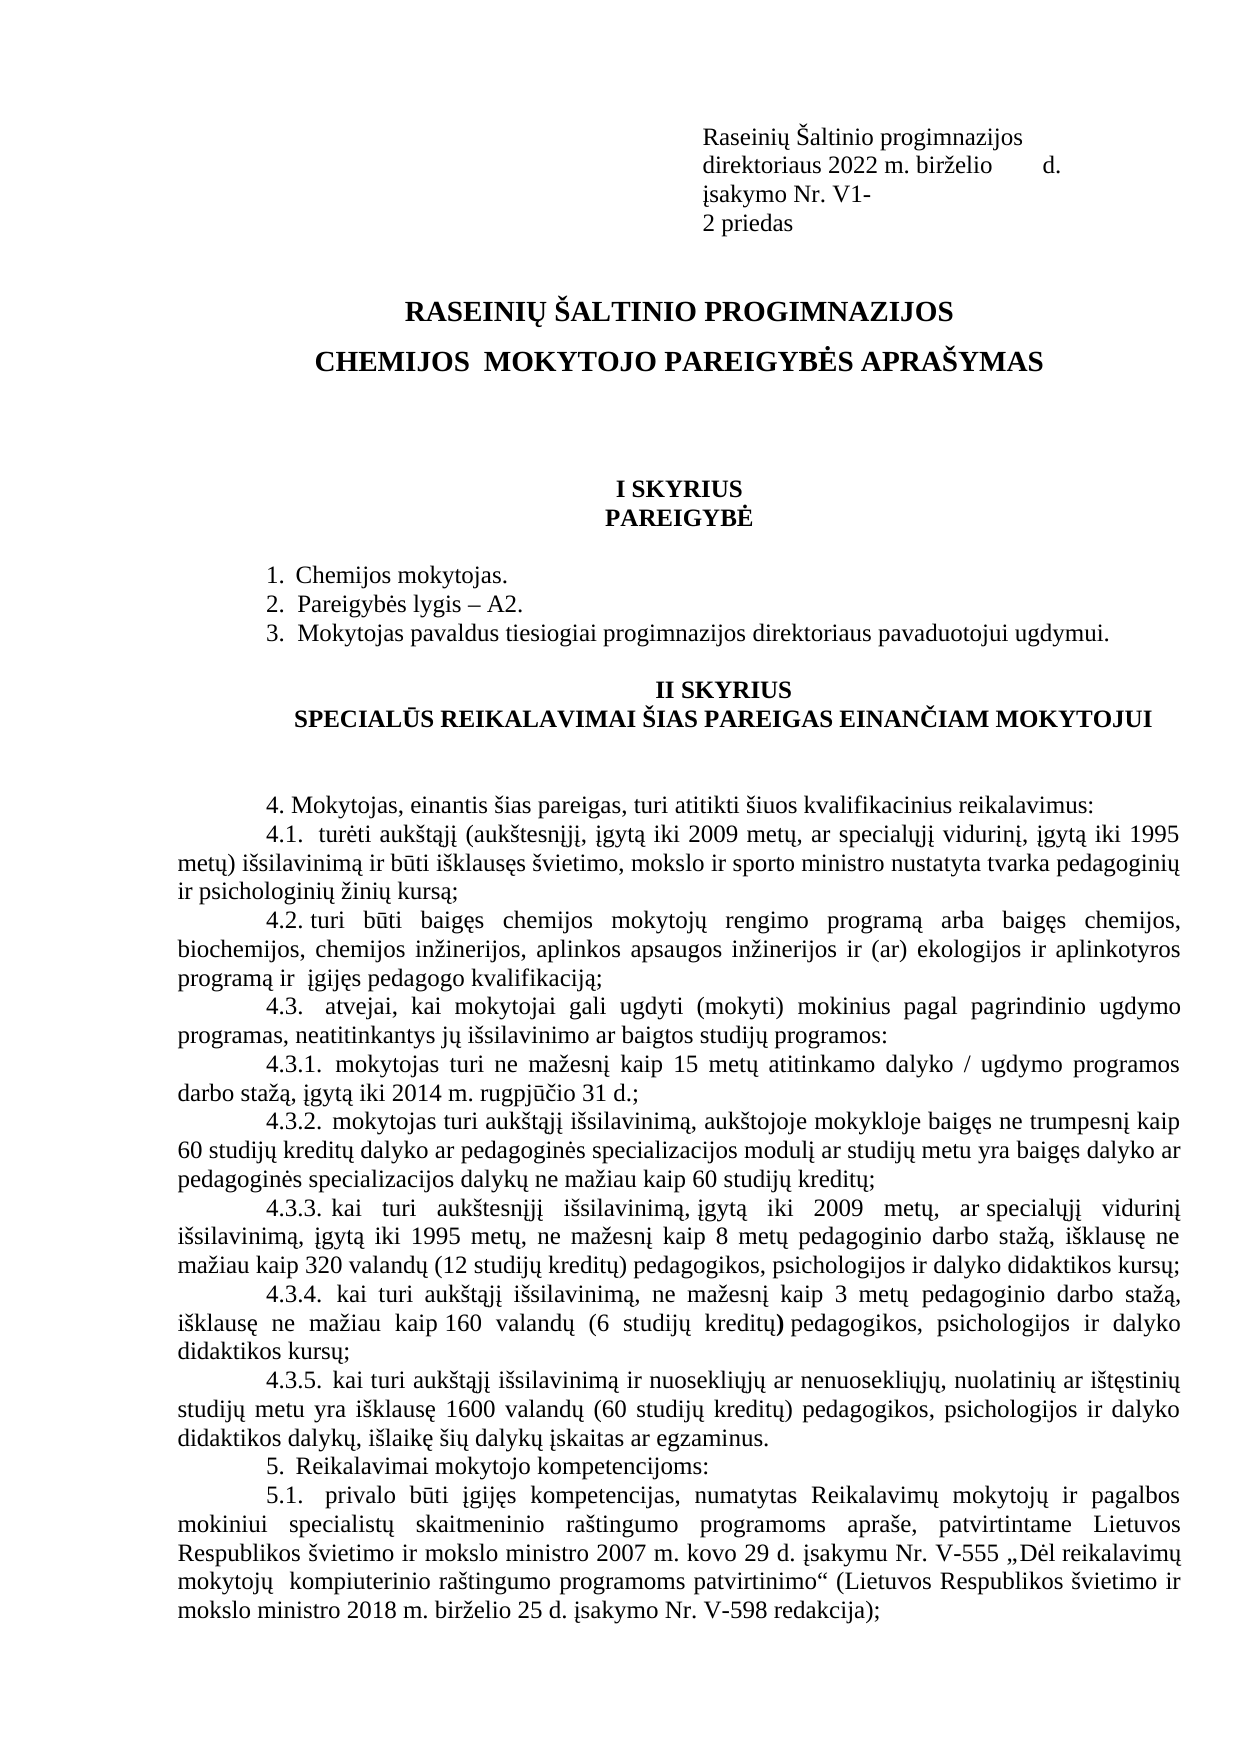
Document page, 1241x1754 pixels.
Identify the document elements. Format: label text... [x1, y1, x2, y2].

list turi būti baigęs chemijos mokytojų rengimo programą arba baigęs chemijos, biochemijos, chemijos inžinerijos, aplinkos apsaugos inžinerijos ir (ar) ekologijos ir aplinkotyros programą ir įgijęs pedagogo kvalifikaciją; [177, 905, 1181, 991]
text RASEINIŲ ŠALTINIO PROGIMNAZIJOS [177, 294, 1181, 328]
list Reikalavimai mokytojo kompetencijoms: [177, 1451, 1181, 1480]
text 2 priedas [702, 208, 1181, 237]
list kai turi aukštesnįjį išsilavinimą, įgytą iki 2009 metų, ar specialųjį vidurinį išsilavinimą, įgytą iki 1995 metų, ne mažesnį kaip 8 metų pedagoginio darbo stažą, išklausę ne mažiau kaip 320 valandų (12 studijų kreditų) pedagogikos, psichologijos ir dalyko didaktikos kursų; [177, 1193, 1181, 1279]
text įsakymo Nr. V1- [702, 179, 1181, 208]
text direktoriaus 2022 m. birželio d. [702, 151, 1181, 179]
list mokytojas turi ne mažesnį kaip 15 metų atitinkamo dalyko / ugdymo programos darbo stažą, įgytą iki 2014 m. rugpjūčio 31 d.; [177, 1049, 1181, 1106]
text CHEMIJOS MOKYTOJO PAREIGYBĖS APRAŠYMAS [177, 344, 1181, 378]
text PAREIGYBĖ [177, 503, 1181, 531]
list mokytojas turi aukštąjį išsilavinimą, aukštojoje mokykloje baigęs ne trumpesnį kaip 60 studijų kreditų dalyko ar pedagoginės specializacijos modulį ar studijų metu yra baigęs dalyko ar pedagoginės specializacijos dalykų ne mažiau kaip 60 studijų kreditų; [177, 1106, 1181, 1193]
text Raseinių Šaltinio progimnazijos [702, 122, 1181, 151]
list Chemijos mokytojas. [177, 560, 1181, 589]
text 3. Mokytojas pavaldus tiesiogiai progimnazijos direktoriaus pavaduotojui ugdymui. [177, 618, 1181, 646]
text SPECIALŪS REIKALAVIMAI ŠIAS PAREIGAS EINANČIAM MOKYTOJUI [177, 704, 1181, 733]
text I SKYRIUS [177, 474, 1181, 503]
list turėti aukštąjį (aukštesnįjį, įgytą iki 2009 metų, ar specialųjį vidurinį, įgytą iki 1995 metų) išsilavinimą ir būti išklausęs švietimo, mokslo ir sporto ministro nustatyta tvarka pedagoginių ir psichologinių žinių kursą; [177, 819, 1181, 905]
text II SKYRIUS [177, 675, 1181, 704]
list kai turi aukštąjį išsilavinimą, ne mažesnį kaip 3 metų pedagoginio darbo stažą, išklausę ne mažiau kaip 160 valandų (6 studijų kreditų) pedagogikos, psichologijos ir dalyko didaktikos kursų; [177, 1279, 1181, 1365]
list privalo būti įgijęs kompetencijas, numatytas Reikalavimų mokytojų ir pagalbos mokiniui specialistų skaitmeninio raštingumo programoms apraše, patvirtintame Lietuvos Respublikos švietimo ir mokslo ministro 2007 m. kovo 29 d. įsakymu Nr. V-555 „Dėl reikalavimų mokytojų kompiuterinio raštingumo programoms patvirtinimo“ (Lietuvos Respublikos švietimo ir mokslo ministro 2018 m. birželio 25 d. įsakymo Nr. V-598 redakcija); [177, 1480, 1181, 1624]
list kai turi aukštąjį išsilavinimą ir nuosekliųjų ar nenuosekliųjų, nuolatinių ar ištęstinių studijų metu yra išklausę 1600 valandų (60 studijų kreditų) pedagogikos, psichologijos ir dalyko didaktikos dalykų, išlaikę šių dalykų įskaitas ar egzaminus. [177, 1365, 1181, 1451]
text 4. Mokytojas, einantis šias pareigas, turi atitikti šiuos kvalifikacinius reikalavimus: [177, 790, 1181, 819]
list atvejai, kai mokytojai gali ugdyti (mokyti) mokinius pagal pagrindinio ugdymo programas, neatitinkantys jų išsilavinimo ar baigtos studijų programos: [177, 991, 1181, 1049]
text 2. Pareigybės lygis – A2. [177, 589, 1181, 618]
